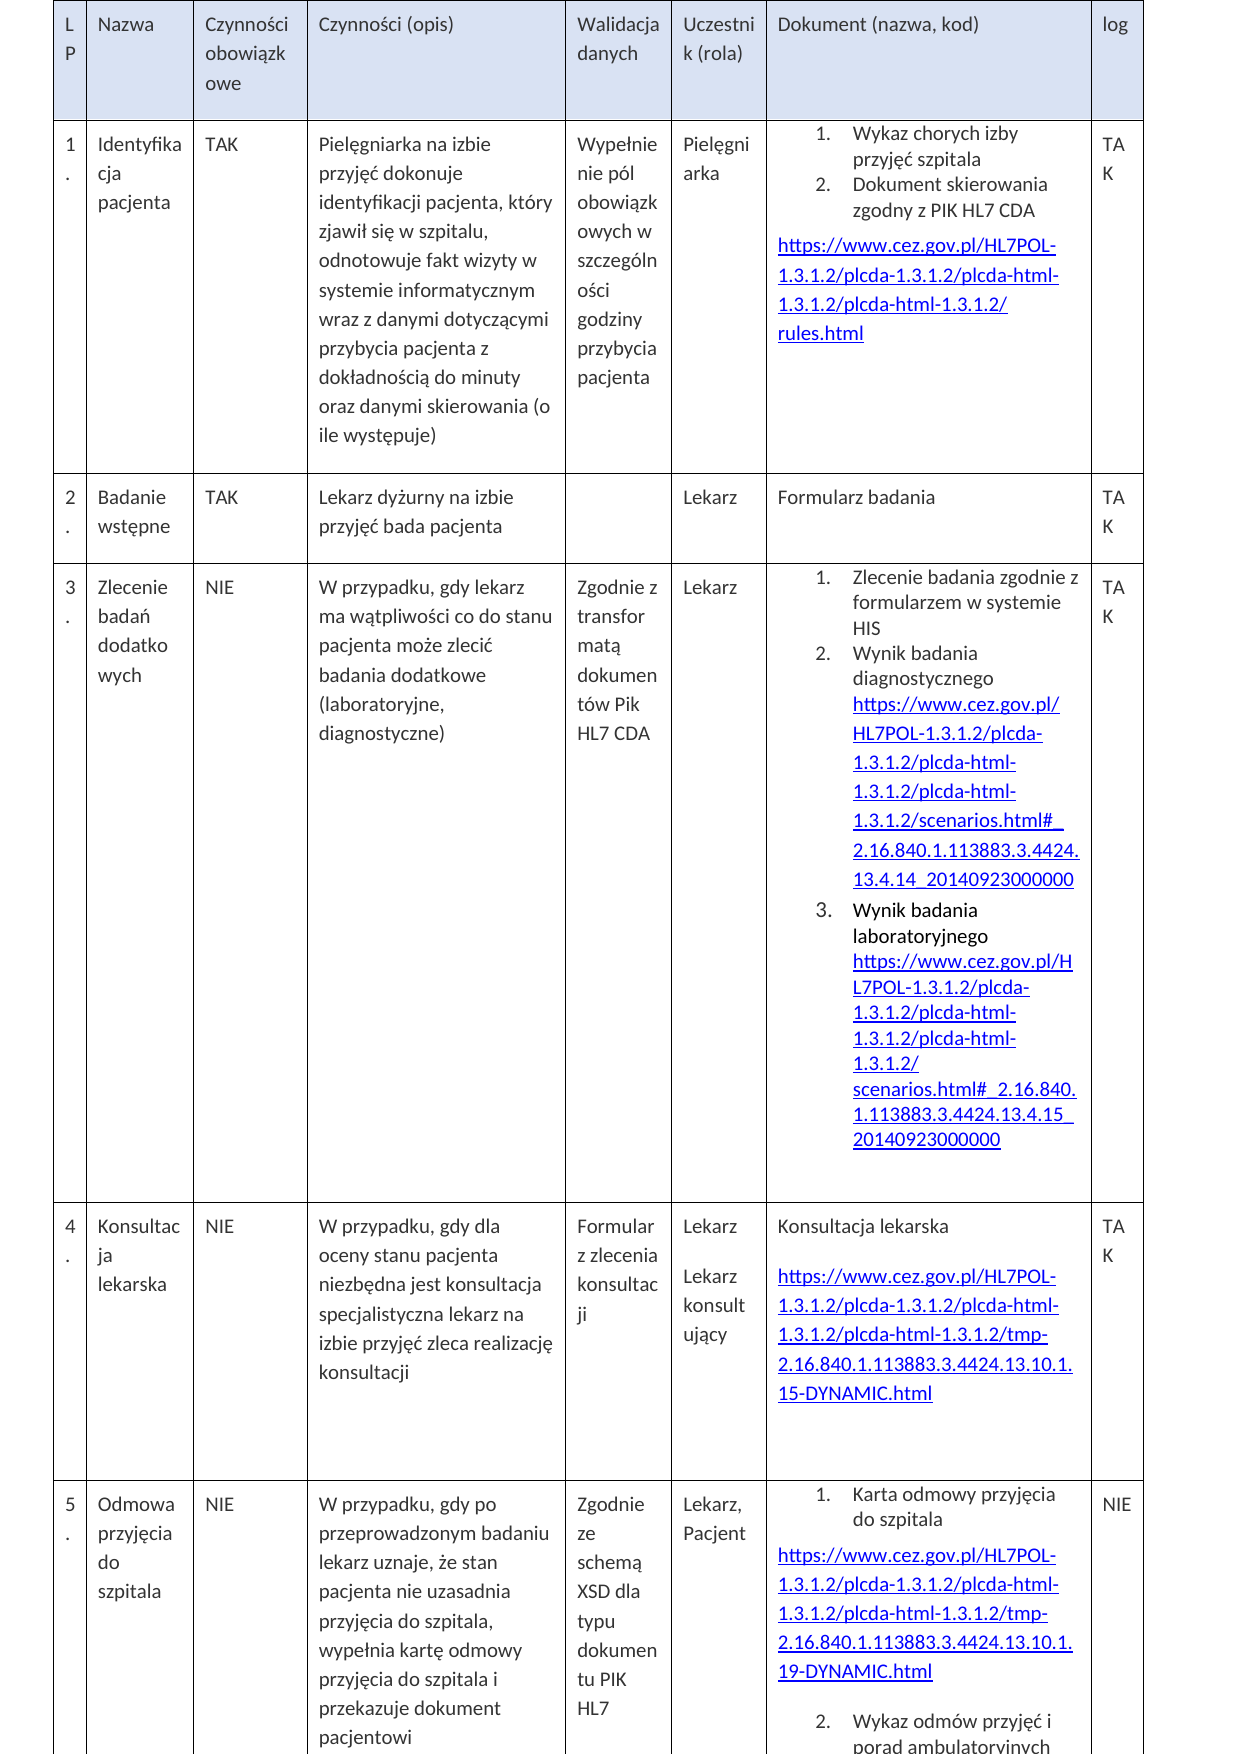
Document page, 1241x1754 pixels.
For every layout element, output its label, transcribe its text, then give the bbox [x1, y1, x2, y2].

table_cell Zlecenie badania zgodnie z formularzem w systemie HIS Wynik badania diagnostycznego https://www.cez.gov.pl/HL7POL-1.3.1.2/plcda-1.3.1.2/plcda-html-1.3.1.2/plcda-html-1.3.1.2/scenarios.html#_ 2.16.840.1.113883.3.4424.13.4.14_20140923000000 Wynik badania laboratoryjnego https://www.cez.gov.pl/HL7POL-1.3.1.2/plcda-1.3.1.2/plcda-html-1.3.1.2/plcda-html-1.3.1.2/scenarios.html#_2.16.840.1.113883.3.4424.13.4.15_20140923000000 [767, 564, 1091, 1202]
table_header log [1092, 1, 1143, 119]
table_header LP [54, 1, 86, 119]
table_cell 2. [54, 474, 86, 563]
table_cell Pielęgniarka [672, 121, 766, 472]
table_cell Lekarz [672, 474, 766, 563]
table_cell [566, 474, 671, 563]
table_cell NIE [194, 564, 307, 1202]
table_cell Karta odmowy przyjęcia do szpitala https://www.cez.gov.pl/HL7POL-1.3.1.2/plcda-1.3.1.2/plcda-html-1.3.1.2/plcda-html-1.3.1.2/tmp-2.16.840.1.113883.3.4424.13.10.1.19-DYNAMIC.html Wykaz odmów przyjęć i porad ambulatoryjnych udzielanych w izbie przyjęć [767, 1481, 1091, 1754]
table_cell NIE [1092, 1481, 1143, 1754]
table_cell NIE [194, 1203, 307, 1480]
table_cell Wypełnienie pól obowiązkowych w szczególności godziny przybycia pacjenta [566, 121, 671, 472]
table_cell Badanie wstępne [87, 474, 193, 563]
table_header Dokument (nazwa, kod) [767, 1, 1091, 119]
table_cell Zgodnie z transformatą dokumentów Pik HL7 CDA [566, 564, 671, 1202]
table_cell Konsultacja lekarska https://www.cez.gov.pl/HL7POL-1.3.1.2/plcda-1.3.1.2/plcda-html-1.3.1.2/plcda-html-1.3.1.2/tmp-2.16.840.1.113883.3.4424.13.10.1.15-DYNAMIC.html [767, 1203, 1091, 1480]
table_cell Lekarz [672, 564, 766, 1202]
table_cell Zlecenie badań dodatkowych [87, 564, 193, 1202]
table_cell W przypadku, gdy po przeprowadzonym badaniu lekarz uznaje, że stan pacjenta nie uzasadnia przyjęcia do szpitala, wypełnia kartę odmowy przyjęcia do szpitala i przekazuje dokument pacjentowi [308, 1481, 565, 1754]
table_header Czynności obowiązkowe [194, 1, 307, 119]
table_cell TAK [1092, 1203, 1143, 1480]
table_cell Formularz zlecenia konsultacji [566, 1203, 671, 1480]
table_cell Konsultacja lekarska [87, 1203, 193, 1480]
table_cell Lekarz dyżurny na izbie przyjęć bada pacjenta [308, 474, 565, 563]
table_cell NIE [194, 1481, 307, 1754]
table_cell Odmowa przyjęcia do szpitala [87, 1481, 193, 1754]
table_cell 4. [54, 1203, 86, 1480]
table_cell 5. [54, 1481, 86, 1754]
table_cell Pielęgniarka na izbie przyjęć dokonuje identyfikacji pacjenta, który zjawił się w szpitalu, odnotowuje fakt wizyty w systemie informatycznym wraz z danymi dotyczącymi przybycia pacjenta z dokładnością do minuty oraz danymi skierowania (o ile występuje) [308, 121, 565, 472]
table_header Czynności (opis) [308, 1, 565, 119]
table_cell 1. [54, 121, 86, 472]
table_cell Lekarz Lekarz konsultujący [672, 1203, 766, 1480]
table_cell Formularz badania [767, 474, 1091, 563]
table_cell Zgodnie ze schemą XSD dla typu dokumentu PIK HL7 [566, 1481, 671, 1754]
table_cell Lekarz, Pacjent [672, 1481, 766, 1754]
table_cell W przypadku, gdy dla oceny stanu pacjenta niezbędna jest konsultacja specjalistyczna lekarz na izbie przyjęć zleca realizację konsultacji [308, 1203, 565, 1480]
table_cell W przypadku, gdy lekarz ma wątpliwości co do stanu pacjenta może zlecić badania dodatkowe (laboratoryjne, diagnostyczne) [308, 564, 565, 1202]
table_cell TAK [1092, 474, 1143, 563]
table_cell TAK [194, 474, 307, 563]
table_cell TAK [1092, 564, 1143, 1202]
table_cell TAK [194, 121, 307, 472]
table_cell Identyfikacja pacjenta [87, 121, 193, 472]
table_header Uczestnik (rola) [672, 1, 766, 119]
table_header Nazwa [87, 1, 193, 119]
table_cell Wykaz chorych izby przyjęć szpitala Dokument skierowania zgodny z PIK HL7 CDA https://www.cez.gov.pl/HL7POL-1.3.1.2/plcda-1.3.1.2/plcda-html-1.3.1.2/plcda-html-1.3.1.2/rules.html [767, 121, 1091, 472]
table_cell TAK [1092, 121, 1143, 472]
table_header Walidacja danych [566, 1, 671, 119]
table_cell 3. [54, 564, 86, 1202]
